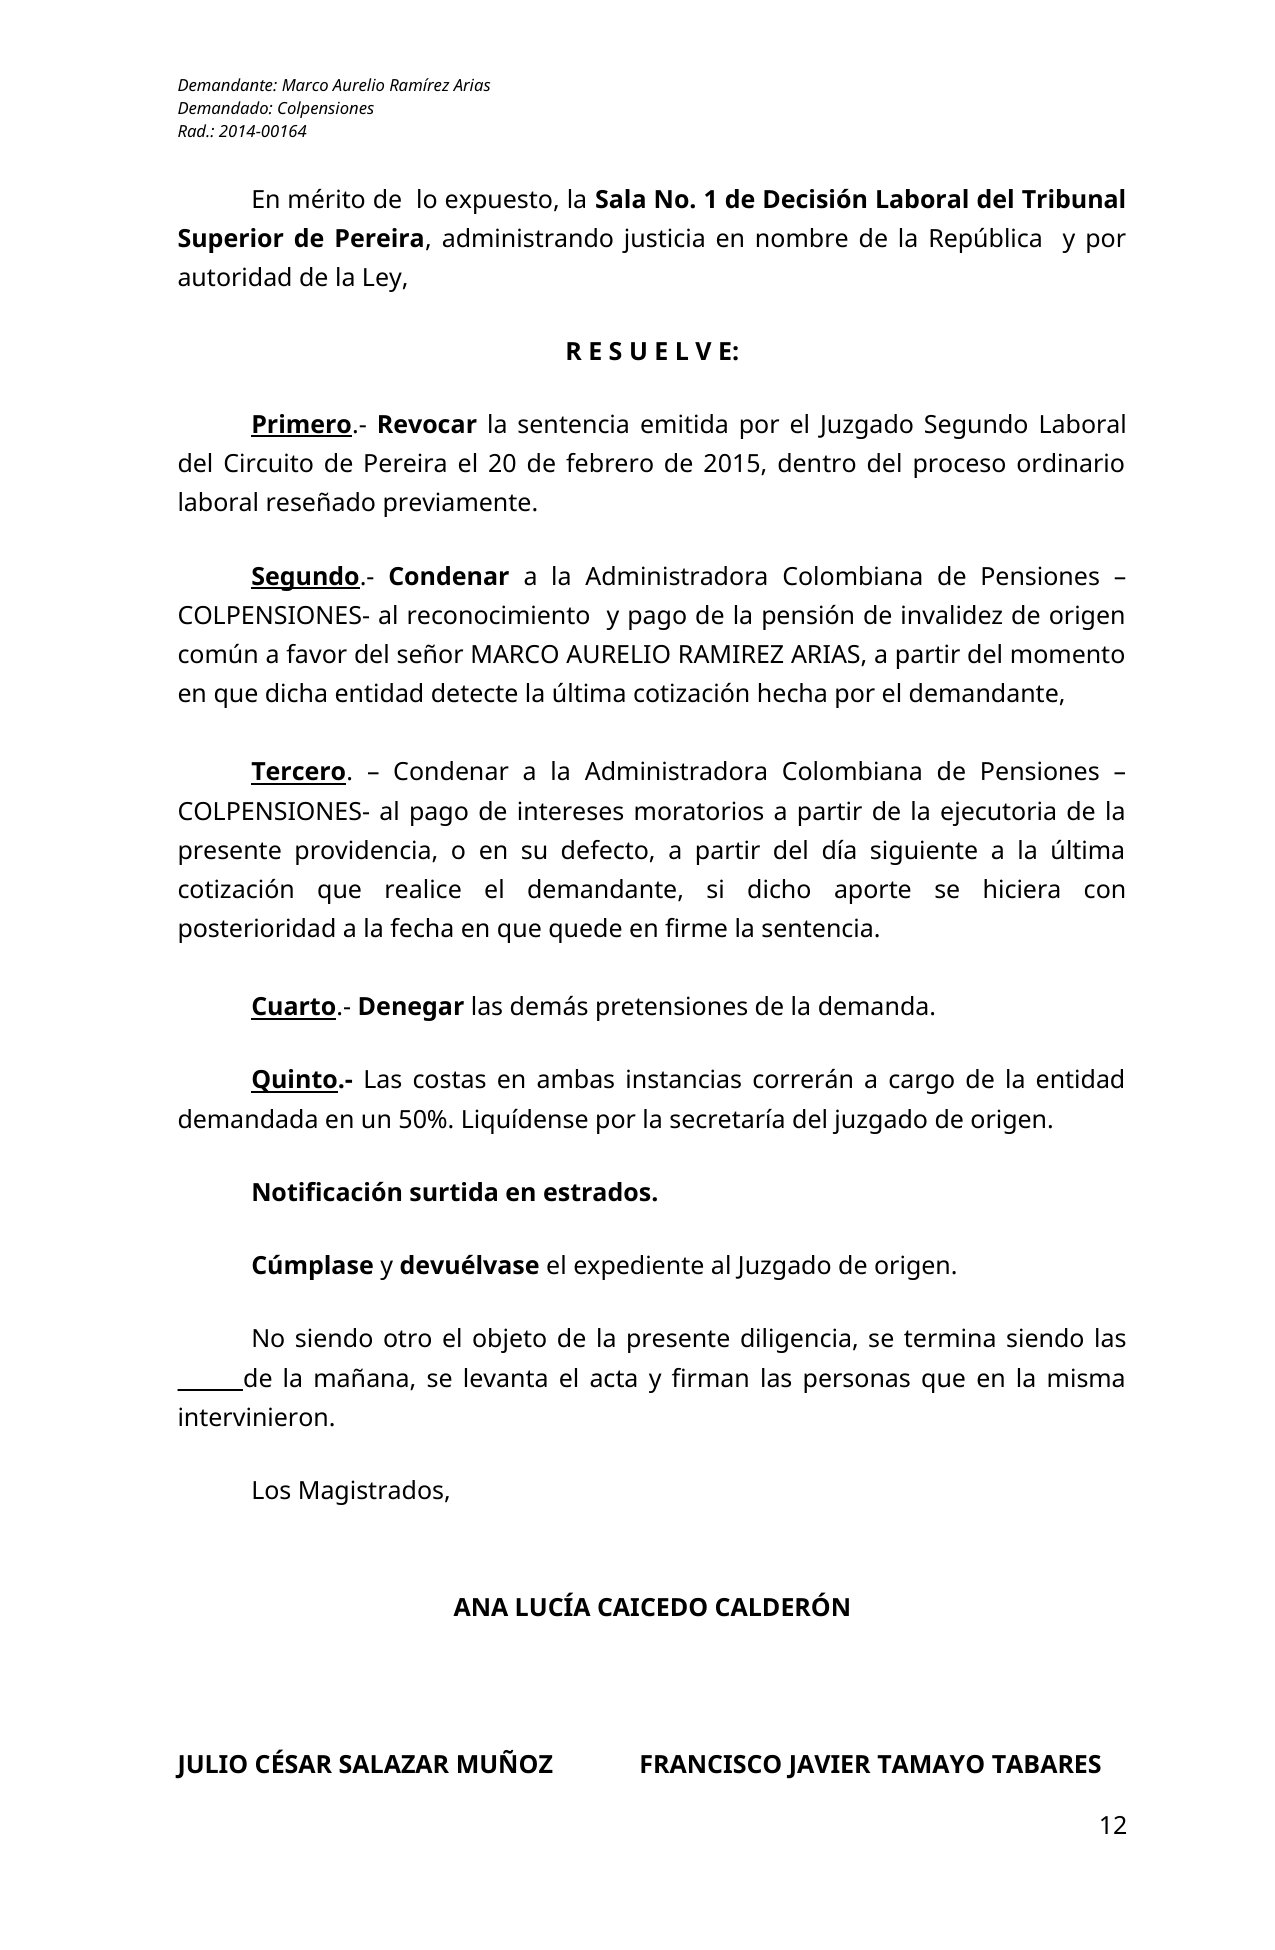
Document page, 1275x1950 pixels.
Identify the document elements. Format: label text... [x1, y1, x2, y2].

text Primero.- Revocar la sentencia emitida por el Juzgado Segundo Laboral del Circuito de Pereira el 20 de febrero de 2015, dentro del proceso ordinario laboral reseñado previamente. [177, 407, 1127, 519]
subtitle ANA LUCÍA CAICEDO CALDERÓN [177, 1590, 1127, 1624]
text Tercero. – Condenar a la Administradora Colombiana de Pensiones –COLPENSIONES- al pago de intereses moratorios a partir de la ejecutoria de la presente providencia, o en su defecto, a partir del día siguiente a la última cotización que realice el demandante, si dicho aporte se hiciera con posterioridad a la fecha en que quede en firme la sentencia. [177, 754, 1127, 945]
text Notificación surtida en estrados. [177, 1174, 1127, 1209]
text Quinto.- Las costas en ambas instancias correrán a cargo de la entidad demandada en un 50%. Liquídense por la secretaría del juzgado de origen. [177, 1062, 1127, 1135]
text Cuarto.- Denegar las demás pretensiones de la demanda. [177, 989, 1127, 1023]
text Los Magistrados, [177, 1473, 1127, 1507]
text Cúmplase y devuélvase el expediente al Juzgado de origen. [177, 1248, 1127, 1282]
text En mérito de lo expuesto, la Sala No. 1 de Decisión Laboral del Tribunal Superior de Pereira, administrando justicia en nombre de la República y por autoridad de la Ley, [177, 182, 1127, 294]
text Segundo.- Condenar a la Administradora Colombiana de Pensiones –COLPENSIONES- al reconocimiento y pago de la pensión de invalidez de origen común a favor del señor MARCO AURELIO RAMIREZ ARIAS, a partir del momento en que dicha entidad detecte la última cotización hecha por el demandante, [177, 558, 1127, 710]
text No siendo otro el objeto de la presente diligencia, se termina siendo las _____ de la mañana, se levanta el acta y firman las personas que en la misma intervinieron. [177, 1321, 1127, 1433]
text JULIO CÉSAR SALAZAR MUÑOZ FRANCISCO JAVIER TAMAYO TABARES [177, 1747, 1127, 1781]
text R E S U E L V E: [177, 333, 1127, 367]
